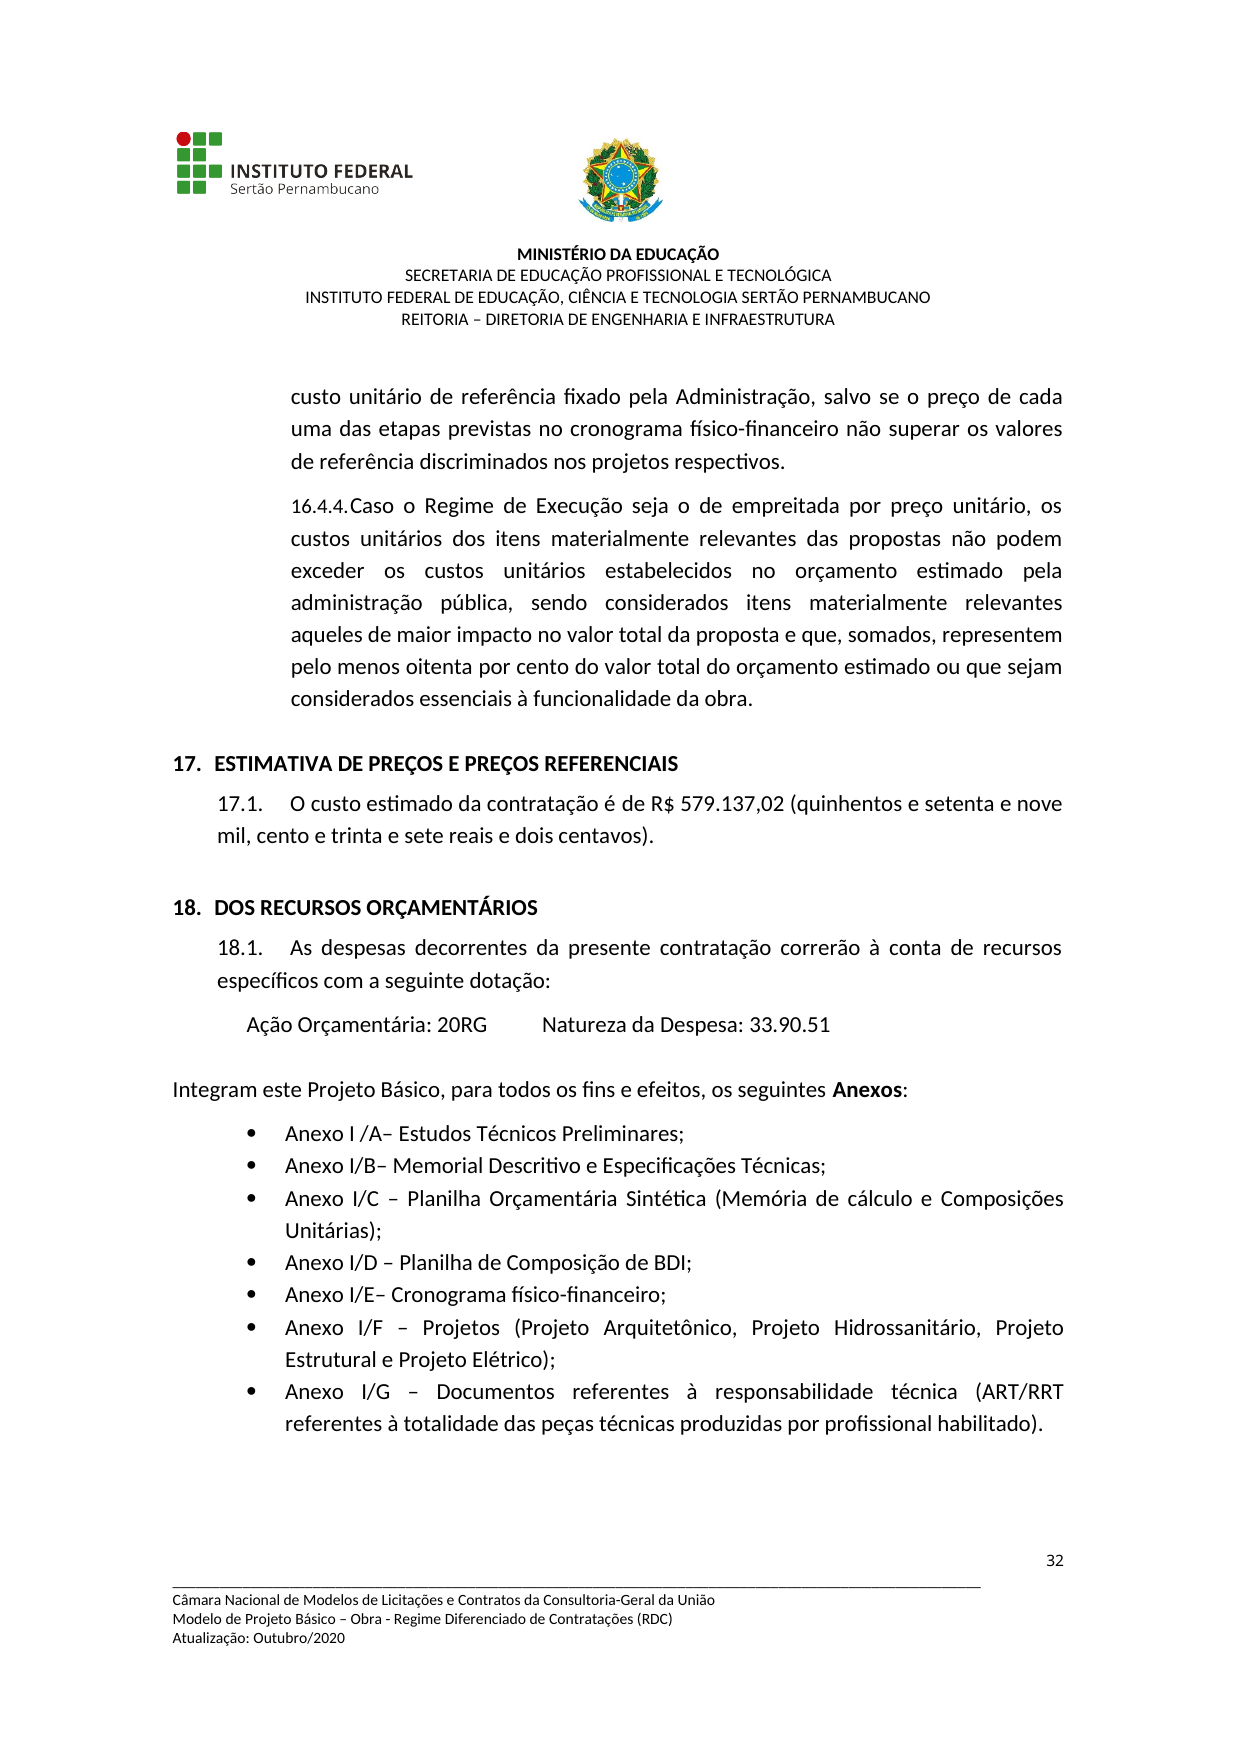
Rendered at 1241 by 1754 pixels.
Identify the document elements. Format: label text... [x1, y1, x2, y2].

text Integram este Projeto Básico, para todos os fins e efeitos, os seguintes Anexos: [172, 1075, 1065, 1103]
list Anexo I/G – Documentos referentes à responsabilidade técnica (ART/RRT referentes à totalidade das peças técnicas produzidas por profissional habilitado). [247, 1377, 1065, 1437]
text Ação Orçamentária: 20RG Natureza da Despesa: 33.90.51 [172, 1010, 1064, 1038]
picture [578, 138, 663, 222]
list Anexo I/D – Planilha de Composição de BDI; [247, 1248, 1065, 1276]
list Caso o Regime de Execução seja o de empreitada por preço unitário, os custos unitários dos itens materialmente relevantes das propostas não podem exceder os custos unitários estabelecidos no orçamento estimado pela administração pública, sendo considerados itens materialmente relevantes aqueles de maior impacto no valor total da proposta e que, somados, representem pelo menos oitenta por cento do valor total do orçamento estimado ou que sejam considerados essenciais à funcionalidade da obra. [291, 491, 1064, 713]
list Anexo I/C – Planilha Orçamentária Sintética (Memória de cálculo e Composições Unitárias); [247, 1184, 1065, 1244]
list O custo estimado da contratação é de R$ 579.137,02 (quinhentos e setenta e nove mil, cento e trinta e sete reais e dois centavos). [217, 789, 1064, 850]
list Anexo I/E– Cronograma físico-financeiro; [247, 1280, 1065, 1308]
picture [176, 132, 413, 194]
list As despesas decorrentes da presente contratação correrão à conta de recursos específicos com a seguinte dotação: [217, 933, 1064, 994]
list Anexo I /A– Estudos Técnicos Preliminares; [247, 1119, 1065, 1147]
list Anexo I/F – Projetos (Projeto Arquitetônico, Projeto Hidrossanitário, Projeto Estrutural e Projeto Elétrico); [247, 1313, 1065, 1373]
list DOS RECURSOS ORÇAMENTÁRIOS [172, 893, 1064, 921]
list ESTIMATIVA DE PREÇOS E PREÇOS REFERENCIAIS [172, 749, 1064, 777]
list Anexo I/B– Memorial Descritivo e Especificações Técnicas; [247, 1152, 1065, 1180]
